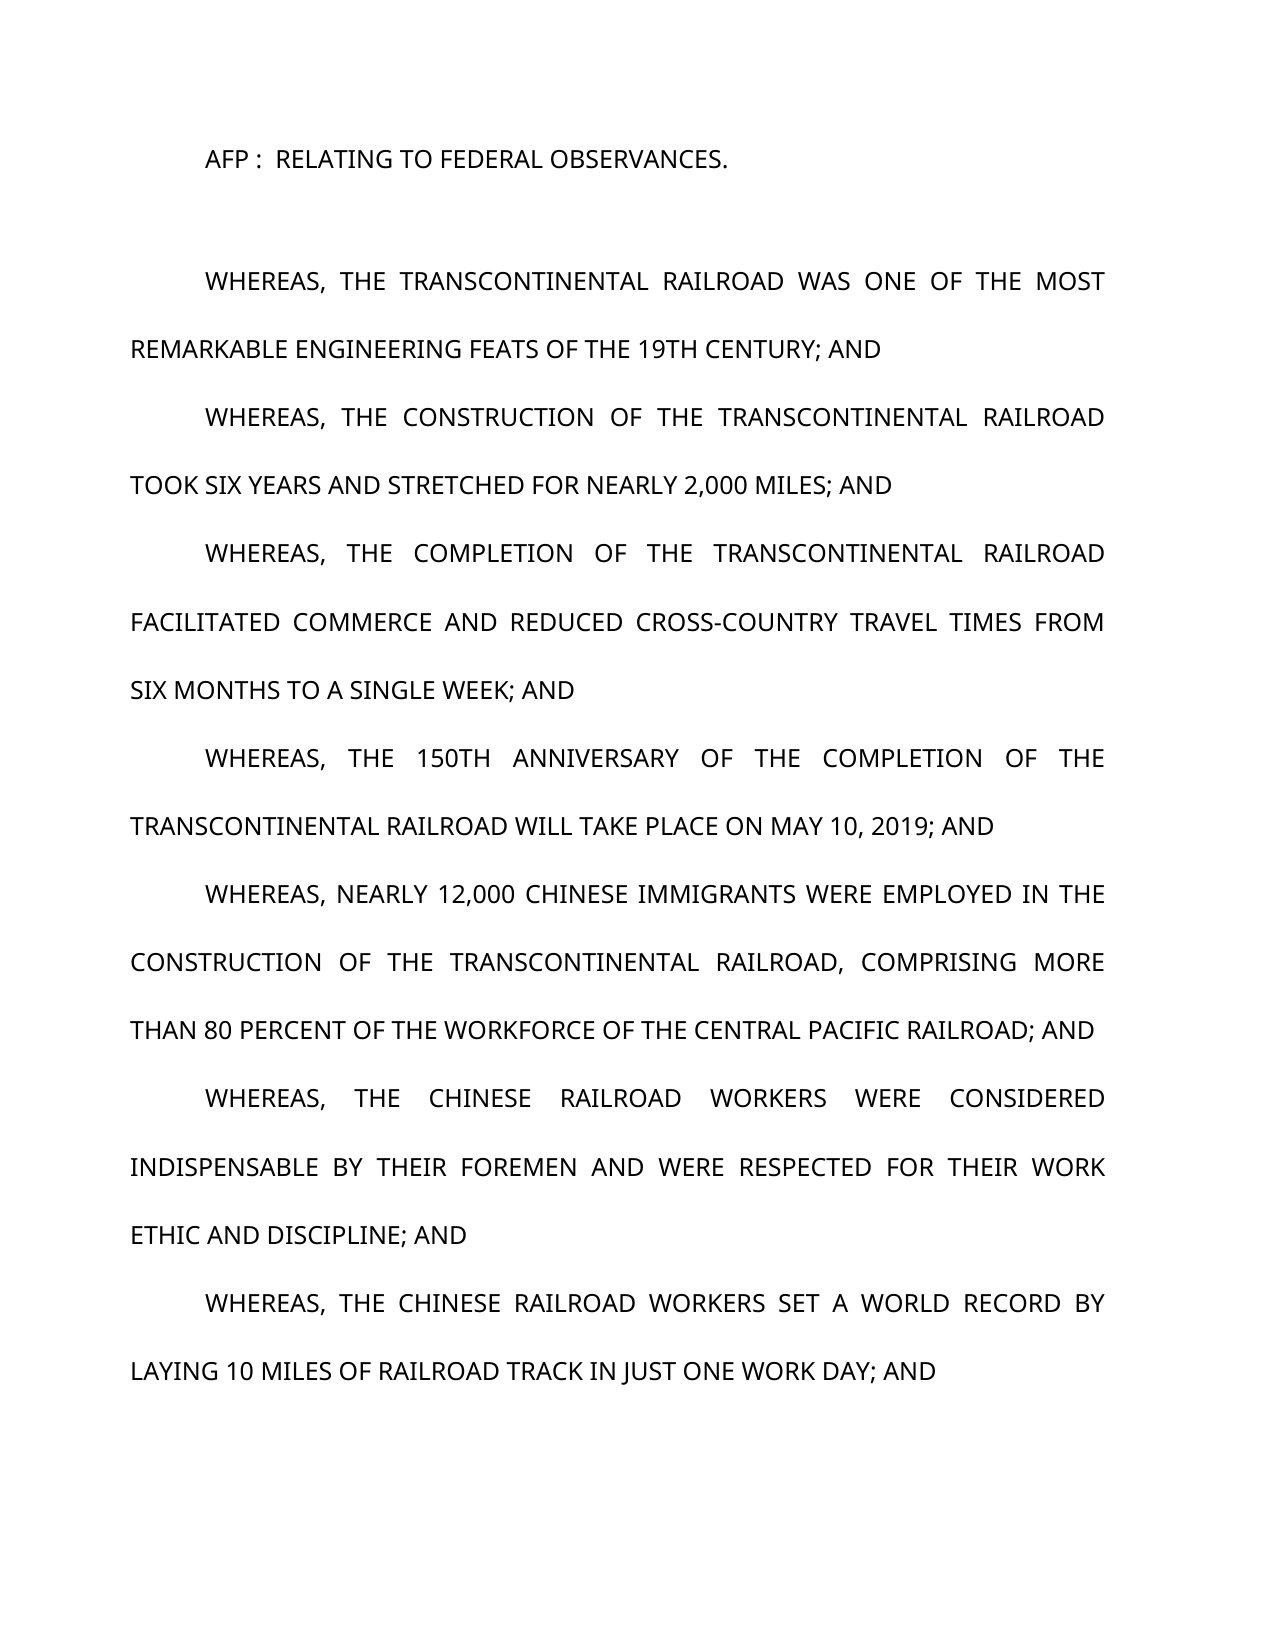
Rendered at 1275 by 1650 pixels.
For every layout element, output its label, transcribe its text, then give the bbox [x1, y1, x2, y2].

text AFP : RELATING TO FEDERAL OBSERVANCES. [130, 141, 1106, 175]
text WHEREAS, THE COMPLETION OF THE TRANSCONTINENTAL RAILROAD FACILITATED COMMERCE AND REDUCED CROSS-COUNTRY TRAVEL TIMES FROM SIX MONTHS TO A SINGLE WEEK; AND [130, 536, 1106, 706]
text WHEREAS, THE CONSTRUCTION OF THE TRANSCONTINENTAL RAILROAD TOOK SIX YEARS AND STRETCHED FOR NEARLY 2,000 MILES; AND [130, 400, 1106, 502]
text WHEREAS, THE CHINESE RAILROAD WORKERS SET A WORLD RECORD BY LAYING 10 MILES OF RAILROAD TRACK IN JUST ONE WORK DAY; AND [130, 1285, 1106, 1388]
text WHEREAS, THE CHINESE RAILROAD WORKERS WERE CONSIDERED INDISPENSABLE BY THEIR FOREMEN AND WERE RESPECTED FOR THEIR WORK ETHIC AND DISCIPLINE; AND [130, 1081, 1106, 1251]
text WHEREAS, THE 150TH ANNIVERSARY OF THE COMPLETION OF THE TRANSCONTINENTAL RAILROAD WILL TAKE PLACE ON MAY 10, 2019; AND [130, 740, 1106, 843]
text WHEREAS, NEARLY 12,000 CHINESE IMMIGRANTS WERE EMPLOYED IN THE CONSTRUCTION OF THE TRANSCONTINENTAL RAILROAD, COMPRISING MORE THAN 80 PERCENT OF THE WORKFORCE OF THE CENTRAL PACIFIC RAILROAD; AND [130, 877, 1106, 1047]
text WHEREAS, THE TRANSCONTINENTAL RAILROAD WAS ONE OF THE MOST REMARKABLE ENGINEERING FEATS OF THE 19TH CENTURY; AND [130, 263, 1106, 366]
